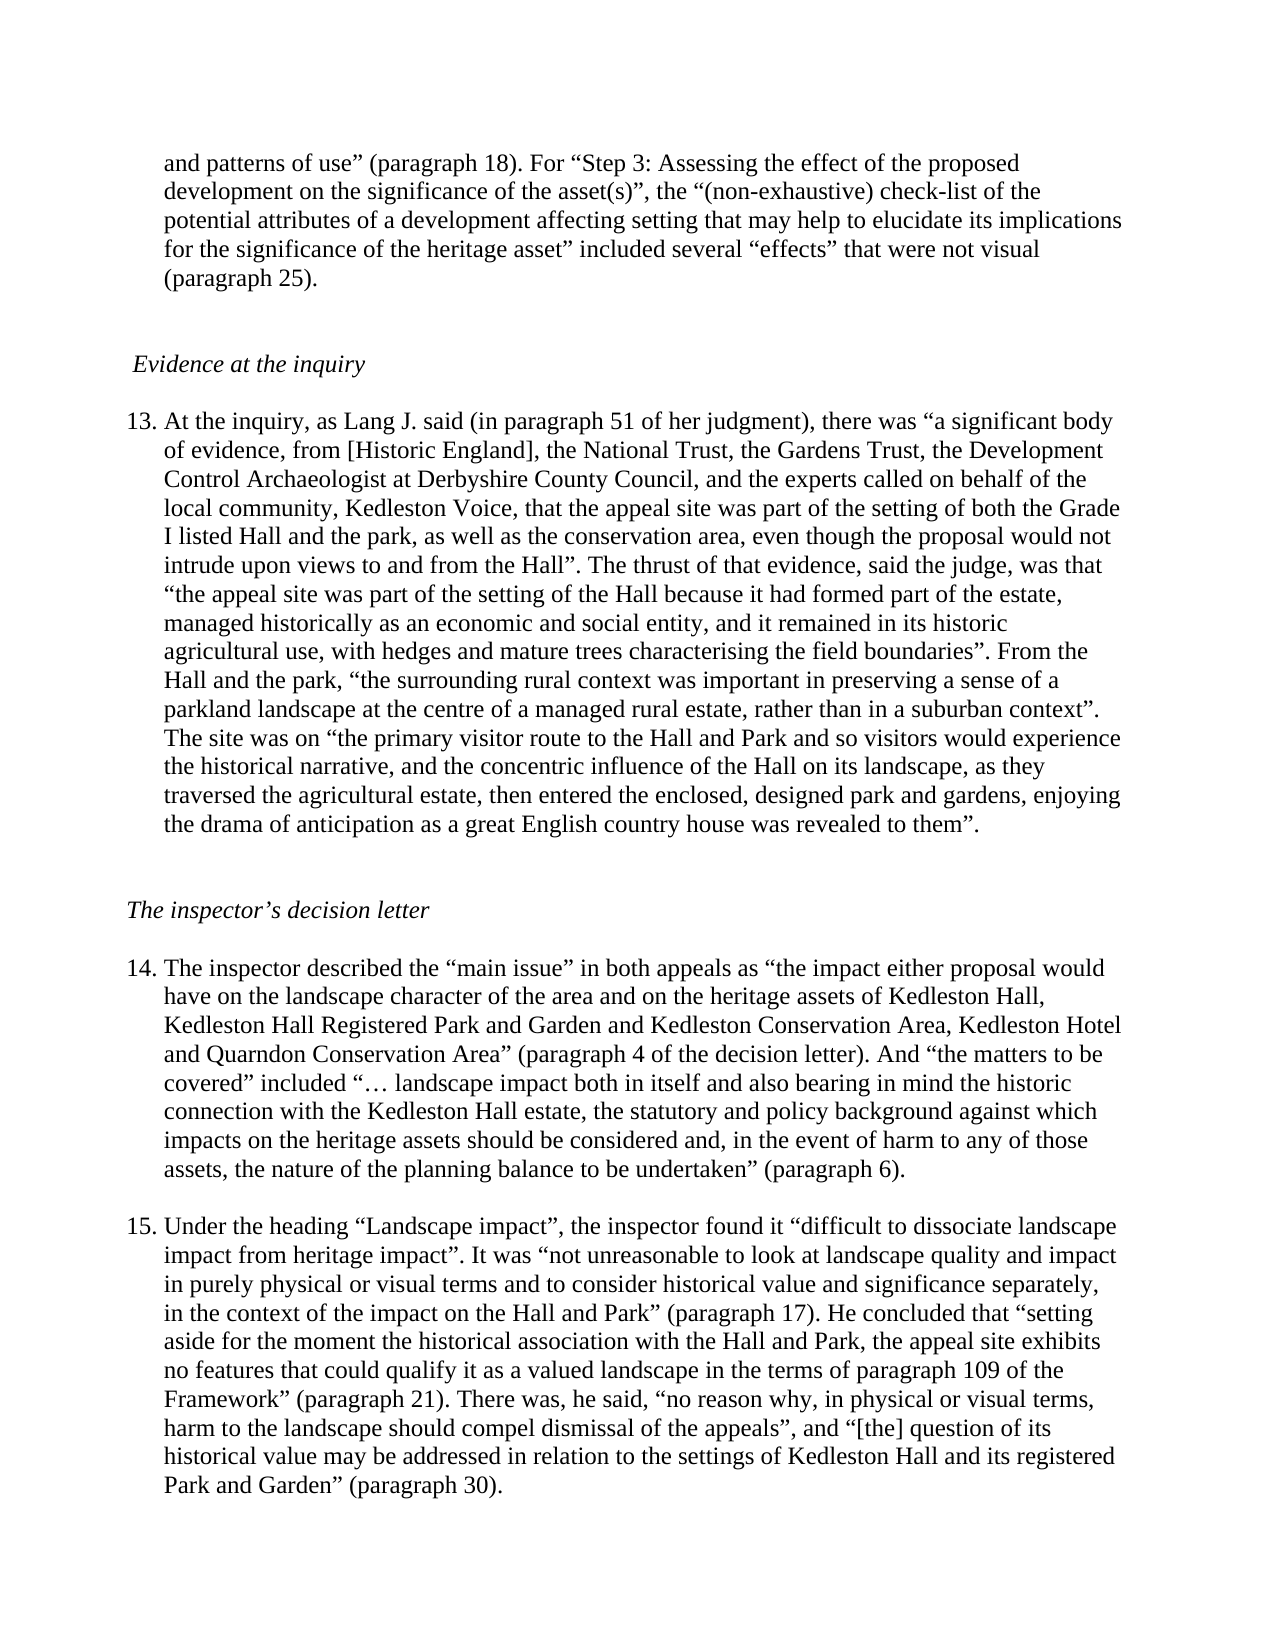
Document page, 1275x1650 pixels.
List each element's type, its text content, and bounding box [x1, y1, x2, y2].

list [126, 148, 1125, 291]
list At the inquiry, as Lang J. said (in paragraph 51 of her judgment), there was “a significant body of evidence, from [Historic England], the National Trust, the Gardens Trust, the Development Control Archaeologist at Derbyshire County Council, and the experts called on behalf of the local community, Kedleston Voice, that the appeal site was part of the setting of both the Grade I listed Hall and the park, as well as the conservation area, even though the proposal would not intrude upon views to and from the Hall”. The thrust of that evidence, said the judge, was that “the appeal site was part of the setting of the Hall because it had formed part of the estate, managed historically as an economic and social entity, and it remained in its historic agricultural use, with hedges and mature trees characterising the field boundaries”. From the Hall and the park, “the surrounding rural context was important in preserving a sense of a parkland landscape at the centre of a managed rural estate, rather than in a suburban context”. The site was on “the primary visitor route to the Hall and Park and so visitors would experience the historical narrative, and the concentric influence of the Hall on its landscape, as they traversed the agricultural estate, then entered the enclosed, designed park and gardens, enjoying the drama of anticipation as a great English country house was revealed to them”. [126, 406, 1125, 838]
text Evidence at the inquiry [89, 349, 1125, 378]
list The inspector described the “main issue” in both appeals as “the impact either proposal would have on the landscape character of the area and on the heritage assets of Kedleston Hall, Kedleston Hall Registered Park and Garden and Kedleston Conservation Area, Kedleston Hotel and Quarndon Conservation Area” (paragraph 4 of the decision letter). And “the matters to be covered” included “… landscape impact both in itself and also bearing in mind the historic connection with the Kedleston Hall estate, the statutory and policy background against which impacts on the heritage assets should be considered and, in the event of harm to any of those assets, the nature of the planning balance to be undertaken” (paragraph 6). [126, 953, 1125, 1183]
list Under the heading “Landscape impact”, the inspector found it “difficult to dissociate landscape impact from heritage impact”. It was “not unreasonable to look at landscape quality and impact in purely physical or visual terms and to consider historical value and significance separately, in the context of the impact on the Hall and Park” (paragraph 17). He concluded that “setting aside for the moment the historical association with the Hall and Park, the appeal site exhibits no features that could qualify it as a valued landscape in the terms of paragraph 109 of the Framework” (paragraph 21). There was, he said, “no reason why, in physical or visual terms, harm to the landscape should compel dismissal of the appeals”, and “[the] question of its historical value may be addressed in relation to the settings of Kedleston Hall and its registered Park and Garden” (paragraph 30). [126, 1211, 1125, 1499]
text The inspector’s decision letter [89, 895, 1125, 924]
